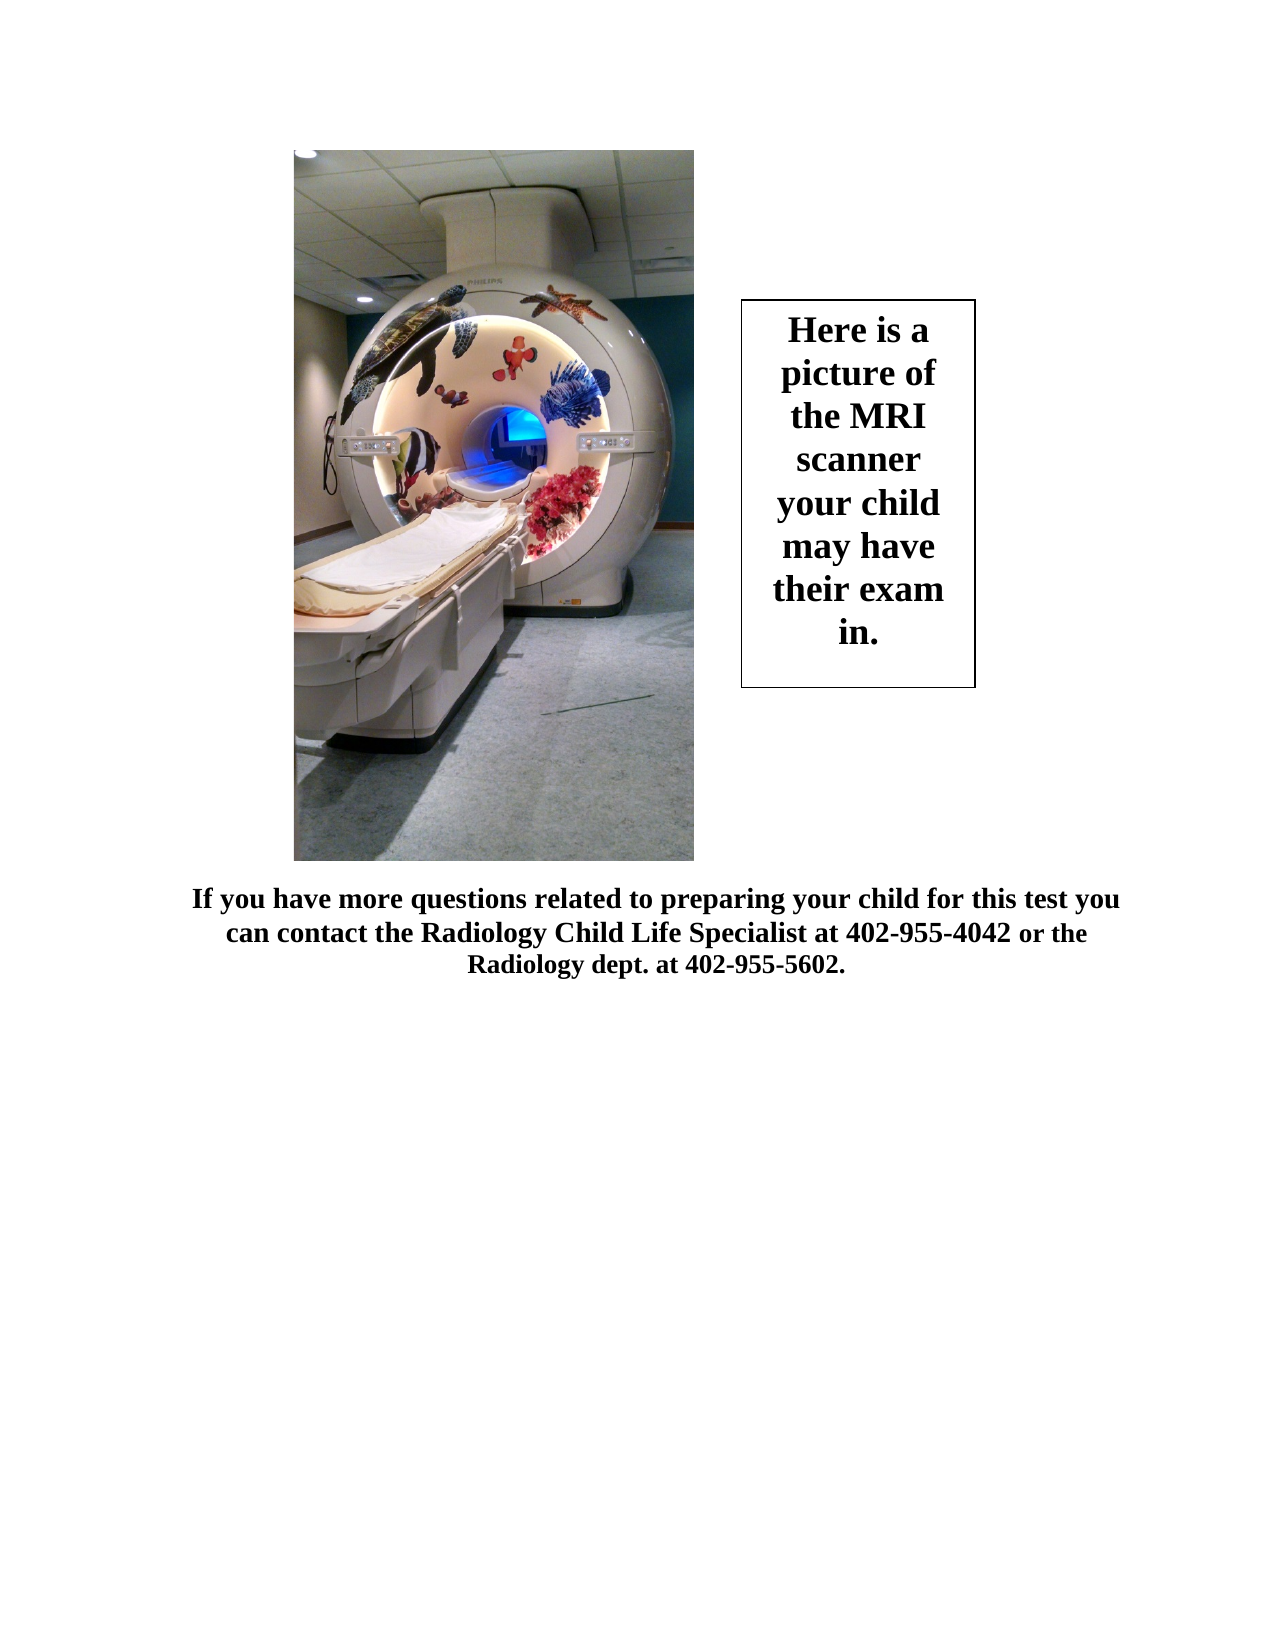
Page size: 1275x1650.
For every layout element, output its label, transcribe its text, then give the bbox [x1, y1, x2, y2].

picture [293, 150, 694, 861]
text If you have more questions related to preparing your child for this test you can contact the Radiology Child Life Specialist at 402-955-4042 or the Radiology dept. at 402-955-5602. [187, 881, 1125, 979]
